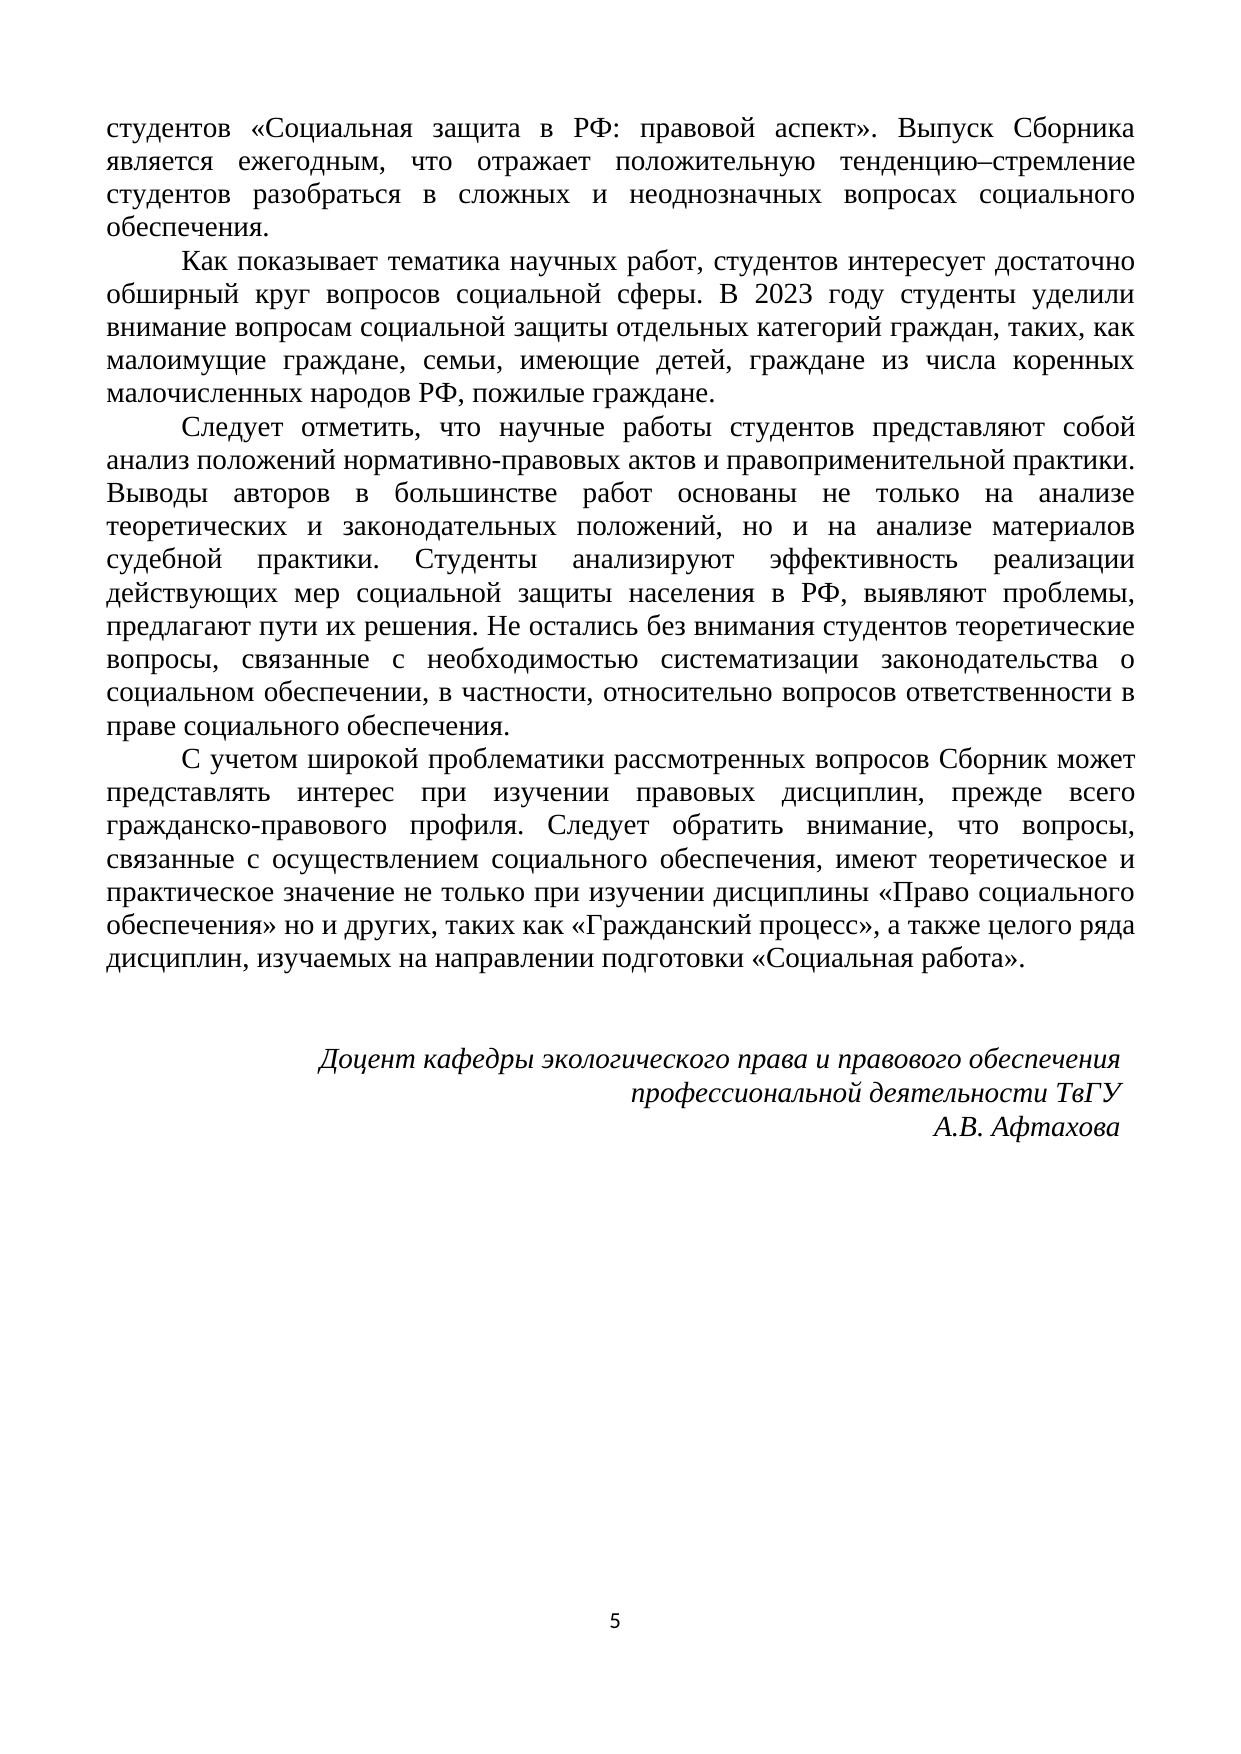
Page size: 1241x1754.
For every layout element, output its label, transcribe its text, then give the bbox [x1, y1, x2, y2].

text Доцент кафедры экологического права и правового обеспечения [106, 1042, 1123, 1075]
text Как показывает тематика научных работ, студентов интересует достаточно обширный круг вопросов социальной сферы. В 2023 году студенты уделили внимание вопросам социальной защиты отдельных категорий граждан, таких, как малоимущие граждане, семьи, имеющие детей, граждане из числа коренных малочисленных народов РФ, пожилые граждане. [106, 243, 1136, 409]
text А.В. Афтахова [106, 1109, 1123, 1142]
text профессиональной деятельности ТвГУ [106, 1075, 1123, 1109]
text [106, 110, 1136, 243]
text С учетом широкой проблематики рассмотренных вопросов Сборник может представлять интерес при изучении правовых дисциплин, прежде всего гражданско-правового профиля. Следует обратить внимание, что вопросы, связанные с осуществлением социального обеспечения, имеют теоретическое и практическое значение не только при изучении дисциплины «Право социального обеспечения» но и других, таких как «Гражданский процесс», а также целого ряда дисциплин, изучаемых на направлении подготовки «Социальная работа». [106, 742, 1136, 974]
text Следует отметить, что научные работы студентов представляют собой анализ положений нормативно-правовых актов и правоприменительной практики. Выводы авторов в большинстве работ основаны не только на анализе теоретических и законодательных положений, но и на анализе материалов судебной практики. Студенты анализируют эффективность реализации действующих мер социальной защиты населения в РФ, выявляют проблемы, предлагают пути их решения. Не остались без внимания студентов теоретические вопросы, связанные с необходимостью систематизации законодательства о социальном обеспечении, в частности, относительно вопросов ответственности в праве социального обеспечения. [106, 409, 1136, 742]
